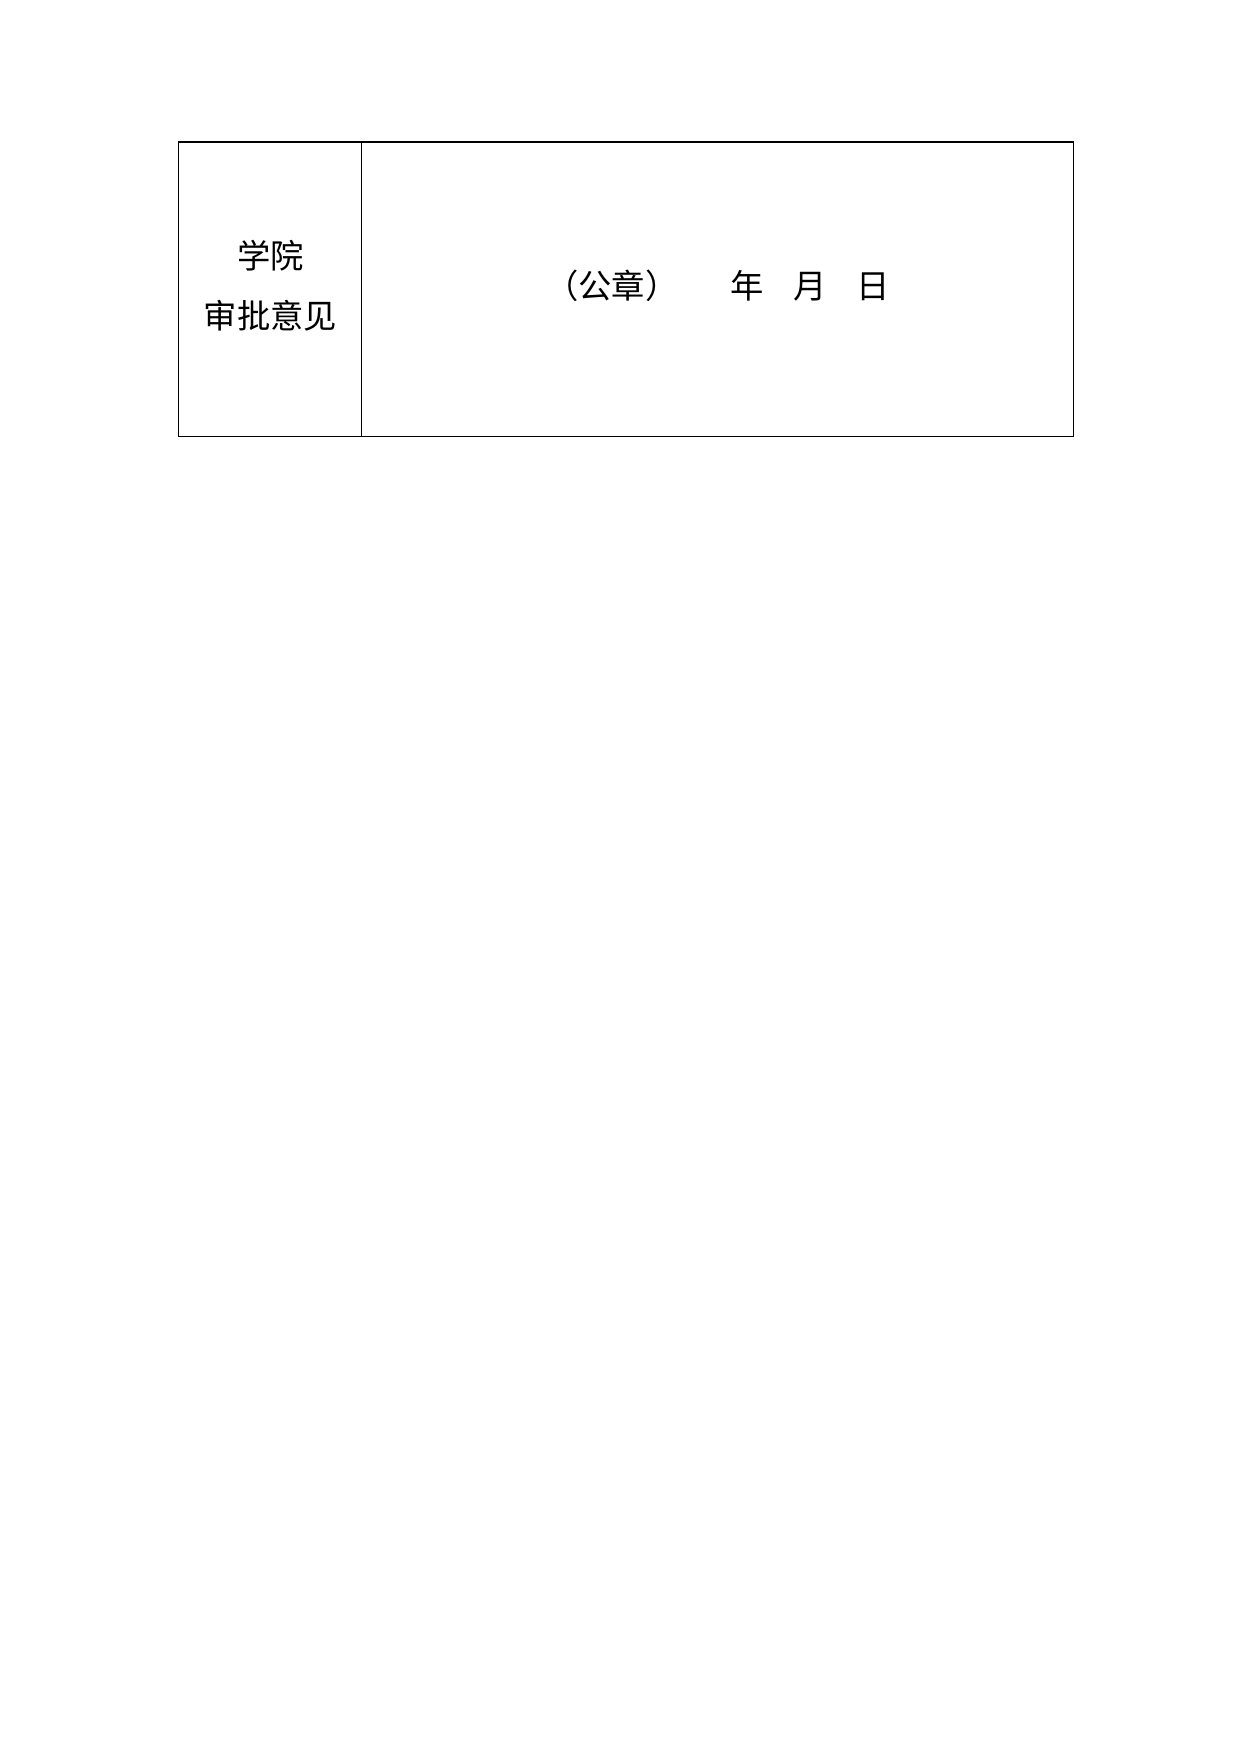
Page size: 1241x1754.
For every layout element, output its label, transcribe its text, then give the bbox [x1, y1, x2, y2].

table_cell 学院 审批意见 [179, 143, 361, 436]
table_cell （公章） 年 月 日 [362, 143, 1073, 436]
